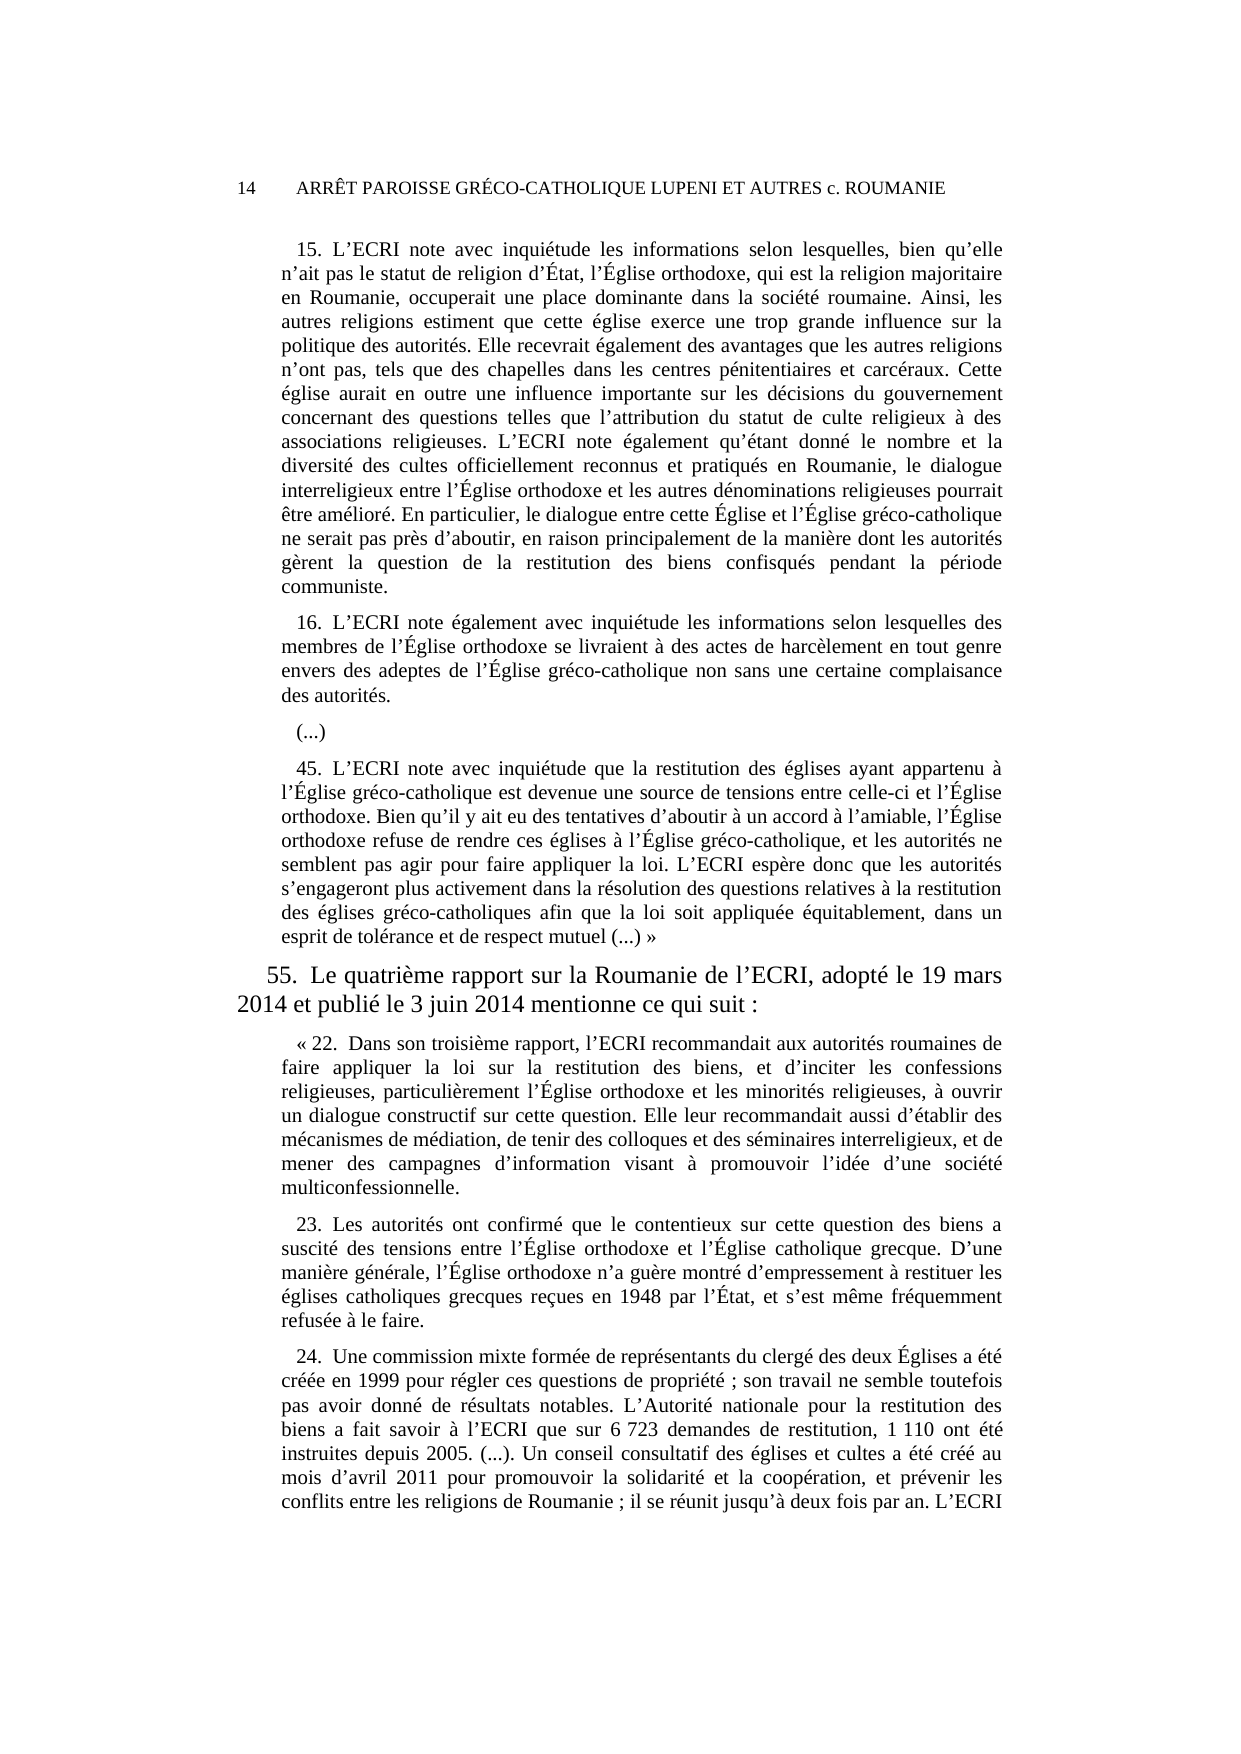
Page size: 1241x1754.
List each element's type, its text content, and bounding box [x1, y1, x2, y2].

text 55. Le quatrième rapport sur la Roumanie de l’ECRI, adopté le 19 mars 2014 et publié le 3 juin 2014 mentionne ce qui suit : [237, 961, 1003, 1018]
text « 22. Dans son troisième rapport, l’ECRI recommandait aux autorités roumaines de faire appliquer la loi sur la restitution des biens, et d’inciter les confessions religieuses, particulièrement l’Église orthodoxe et les minorités religieuses, à ouvrir un dialogue constructif sur cette question. Elle leur recommandait aussi d’établir des mécanismes de médiation, de tenir des colloques et des séminaires interreligieux, et de mener des campagnes d’information visant à promouvoir l’idée d’une société multiconfessionnelle. [281, 1031, 1003, 1199]
text 45. L’ECRI note avec inquiétude que la restitution des églises ayant appartenu à l’Église gréco-catholique est devenue une source de tensions entre celle-ci et l’Église orthodoxe. Bien qu’il y ait eu des tentatives d’aboutir à un accord à l’amiable, l’Église orthodoxe refuse de rendre ces églises à l’Église gréco-catholique, et les autorités ne semblent pas agir pour faire appliquer la loi. L’ECRI espère donc que les autorités s’engageront plus activement dans la résolution des questions relatives à la restitution des églises gréco-catholiques afin que la loi soit appliquée équitablement, dans un esprit de tolérance et de respect mutuel (...) » [281, 756, 1003, 948]
text 15. L’ECRI note avec inquiétude les informations selon lesquelles, bien qu’elle n’ait pas le statut de religion d’État, l’Église orthodoxe, qui est la religion majoritaire en Roumanie, occuperait une place dominante dans la société roumaine. Ainsi, les autres religions estiment que cette église exerce une trop grande influence sur la politique des autorités. Elle recevrait également des avantages que les autres religions n’ont pas, tels que des chapelles dans les centres pénitentiaires et carcéraux. Cette église aurait en outre une influence importante sur les décisions du gouvernement concernant des questions telles que l’attribution du statut de culte religieux à des associations religieuses. L’ECRI note également qu’étant donné le nombre et la diversité des cultes officiellement reconnus et pratiqués en Roumanie, le dialogue interreligieux entre l’Église orthodoxe et les autres dénominations religieuses pourrait être amélioré. En particulier, le dialogue entre cette Église et l’Église gréco-catholique ne serait pas près d’aboutir, en raison principalement de la manière dont les autorités gèrent la question de la restitution des biens confisqués pendant la période communiste. [281, 237, 1003, 598]
text 23. Les autorités ont confirmé que le contentieux sur cette question des biens a suscité des tensions entre l’Église orthodoxe et l’Église catholique grecque. D’une manière générale, l’Église orthodoxe n’a guère montré d’empressement à restituer les églises catholiques grecques reçues en 1948 par l’État, et s’est même fréquemment refusée à le faire. [281, 1212, 1003, 1332]
text 16. L’ECRI note également avec inquiétude les informations selon lesquelles des membres de l’Église orthodoxe se livraient à des actes de harcèlement en tout genre envers des adeptes de l’Église gréco-catholique non sans une certaine complaisance des autorités. [281, 610, 1003, 707]
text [281, 1344, 1003, 1513]
text (...) [281, 719, 1003, 743]
